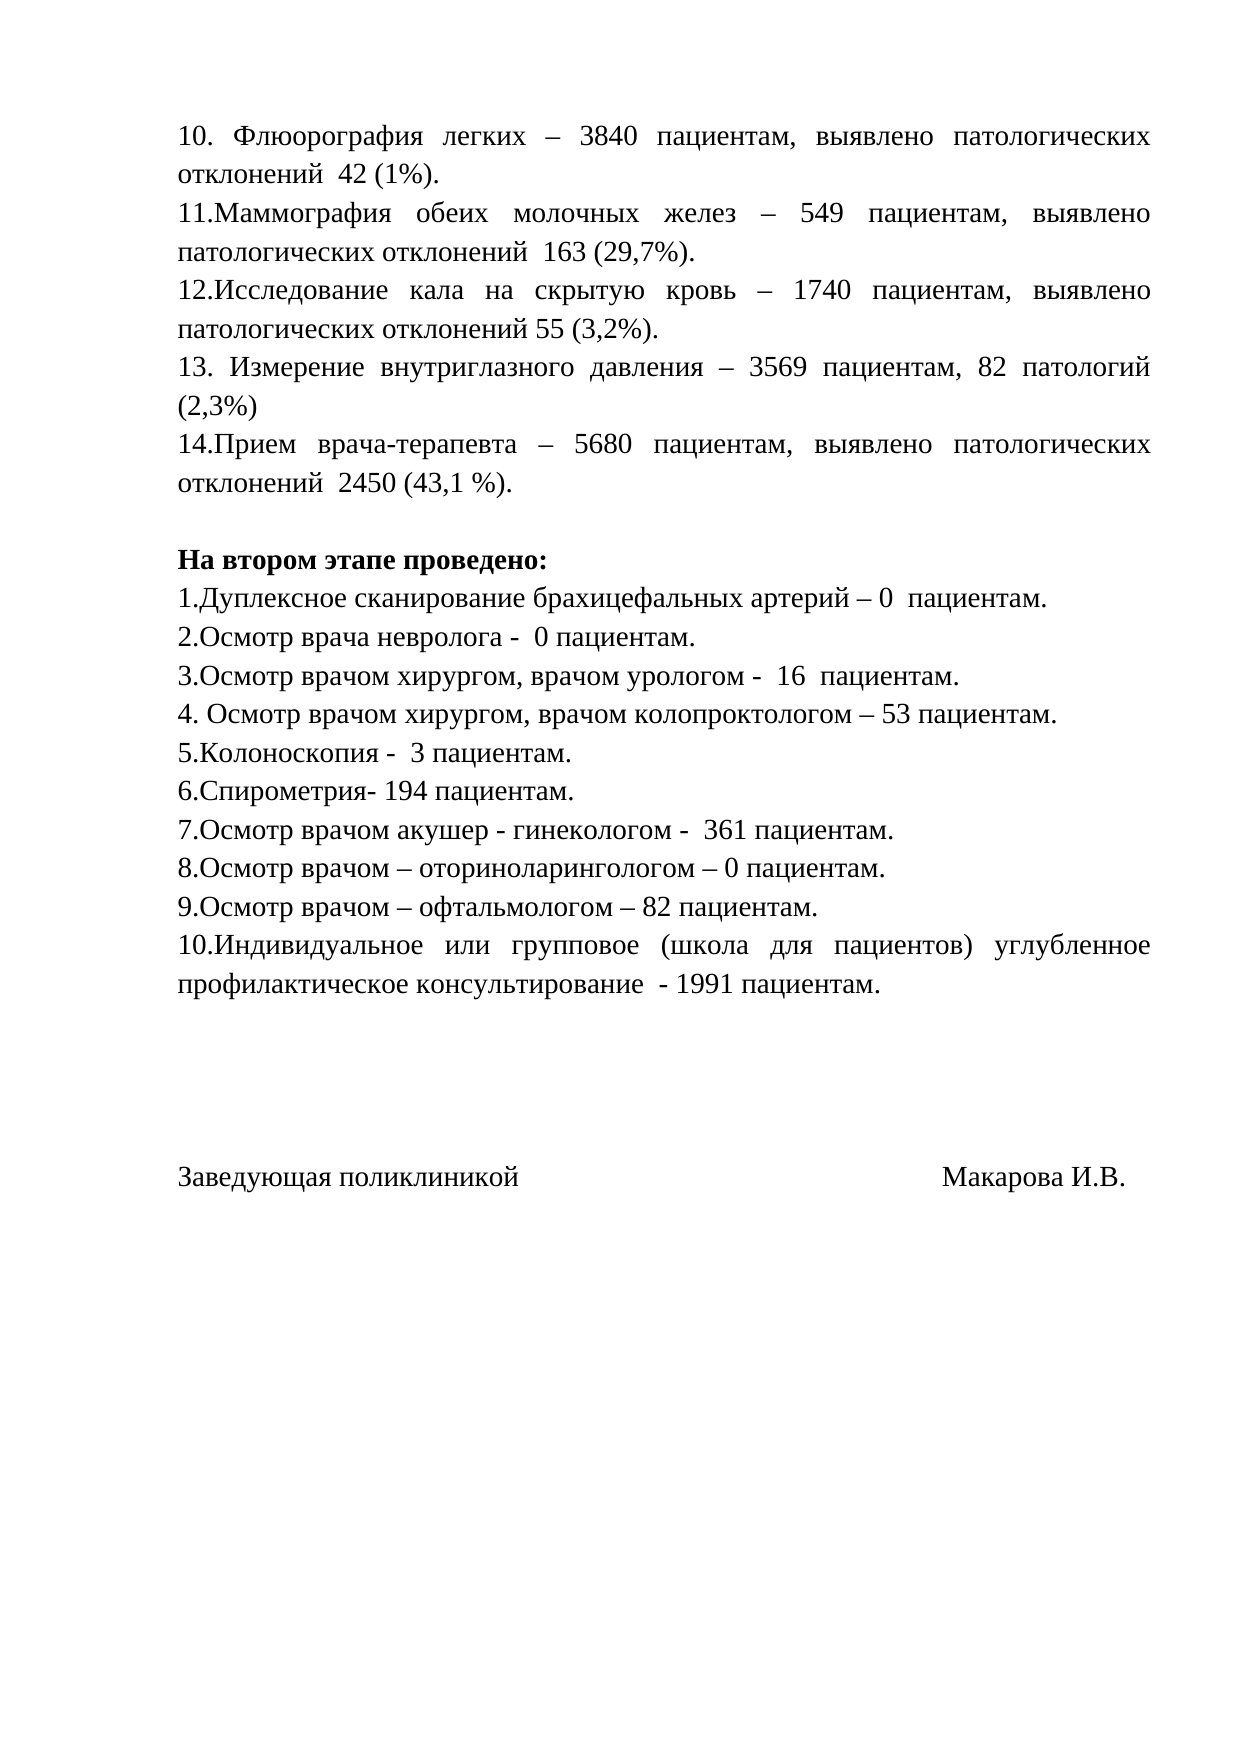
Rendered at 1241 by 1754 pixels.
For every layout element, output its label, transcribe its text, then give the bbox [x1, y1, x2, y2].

text На втором этапе проведено: [177, 542, 1152, 576]
text 14.Прием врача-терапевта – 5680 пациентам, выявлено патологических отклонений 2450 (43,1 %). [177, 426, 1152, 498]
text 6.Спирометрия- 194 пациентам. [177, 773, 1152, 807]
text Заведующая поликлиникой Макарова И.В. [177, 1159, 1152, 1192]
text 8.Осмотр врачом – оториноларингологом – 0 пациентам. [177, 850, 1152, 884]
text 4. Осмотр врачом хирургом, врачом колопроктологом – 53 пациентам. [177, 696, 1152, 730]
text 10.Индивидуальное или групповое (школа для пациентов) углубленное профилактическое консультирование - 1991 пациентам. [177, 927, 1152, 999]
text 10. Флюорография легких – 3840 пациентам, выявлено патологических отклонений 42 (1%). [177, 118, 1152, 190]
text 7.Осмотр врачом акушер - гинекологом - 361 пациентам. [177, 812, 1152, 845]
text 3.Осмотр врачом хирургом, врачом урологом - 16 пациентам. [177, 658, 1152, 691]
text 2.Осмотр врача невролога - 0 пациентам. [177, 619, 1152, 653]
text 9.Осмотр врачом – офтальмологом – 82 пациентам. [177, 889, 1152, 922]
text 13. Измерение внутриглазного давления – 3569 пациентам, 82 патологий (2,3%) [177, 349, 1152, 421]
text 12.Исследование кала на скрытую кровь – 1740 пациентам, выявлено патологических отклонений 55 (3,2%). [177, 272, 1152, 344]
text 5.Колоноскопия - 3 пациентам. [177, 735, 1152, 768]
text 11.Маммография обеих молочных желез – 549 пациентам, выявлено патологических отклонений 163 (29,7%). [177, 195, 1152, 267]
text 1.Дуплексное сканирование брахицефальных артерий – 0 пациентам. [177, 581, 1152, 614]
